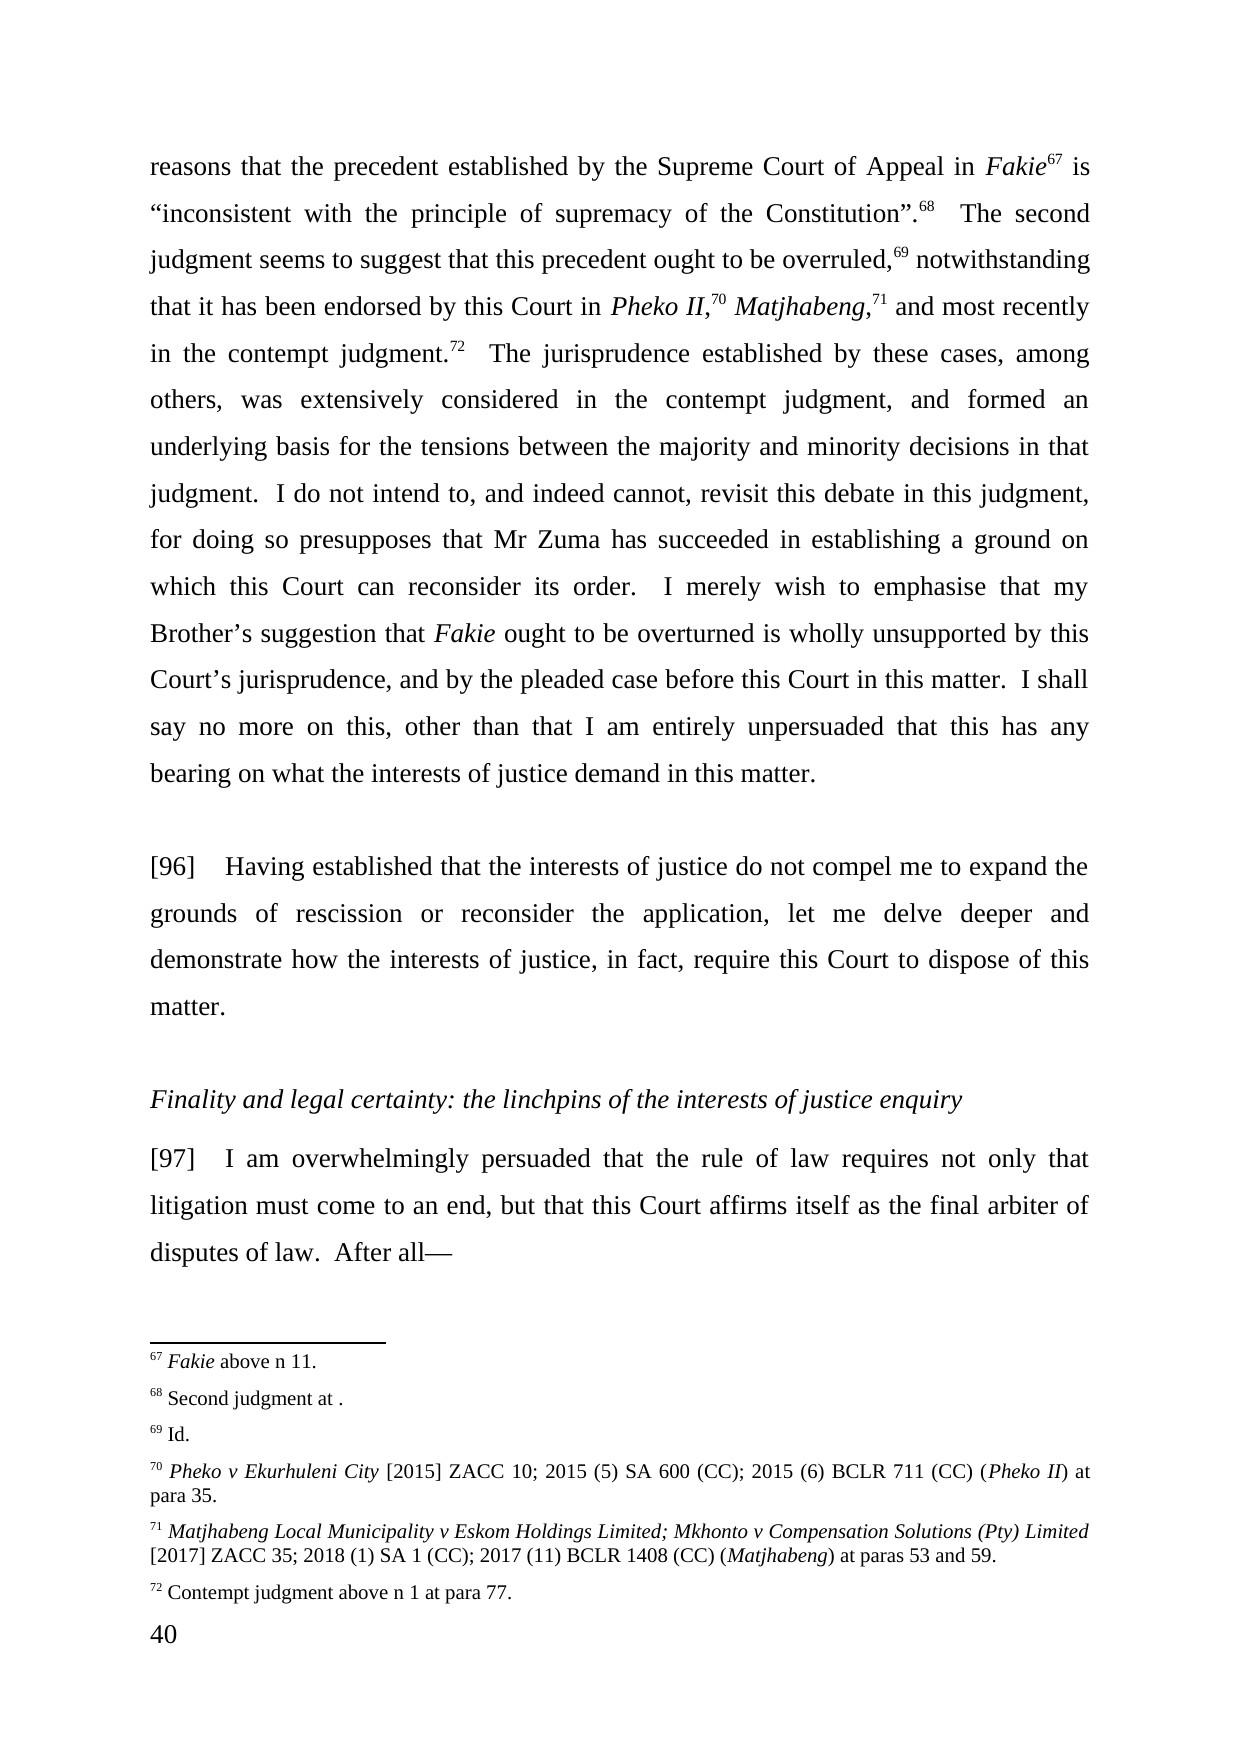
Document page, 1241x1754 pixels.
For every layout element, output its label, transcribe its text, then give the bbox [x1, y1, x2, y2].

list [96] Having established that the interests of justice do not compel me to expand the grounds of rescission or reconsider the application, let me delve deeper and demonstrate how the interests of justice, in fact, require this Court to dispose of this matter. [150, 850, 1090, 1021]
subtitle Finality and legal certainty: the linchpins of the interests of justice enquiry [150, 1083, 1090, 1114]
list [97] I am overwhelmingly persuaded that the rule of law requires not only that litigation must come to an end, but that this Court affirms itself as the final arbiter of disputes of law. After all— [150, 1142, 1090, 1267]
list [150, 150, 1090, 788]
